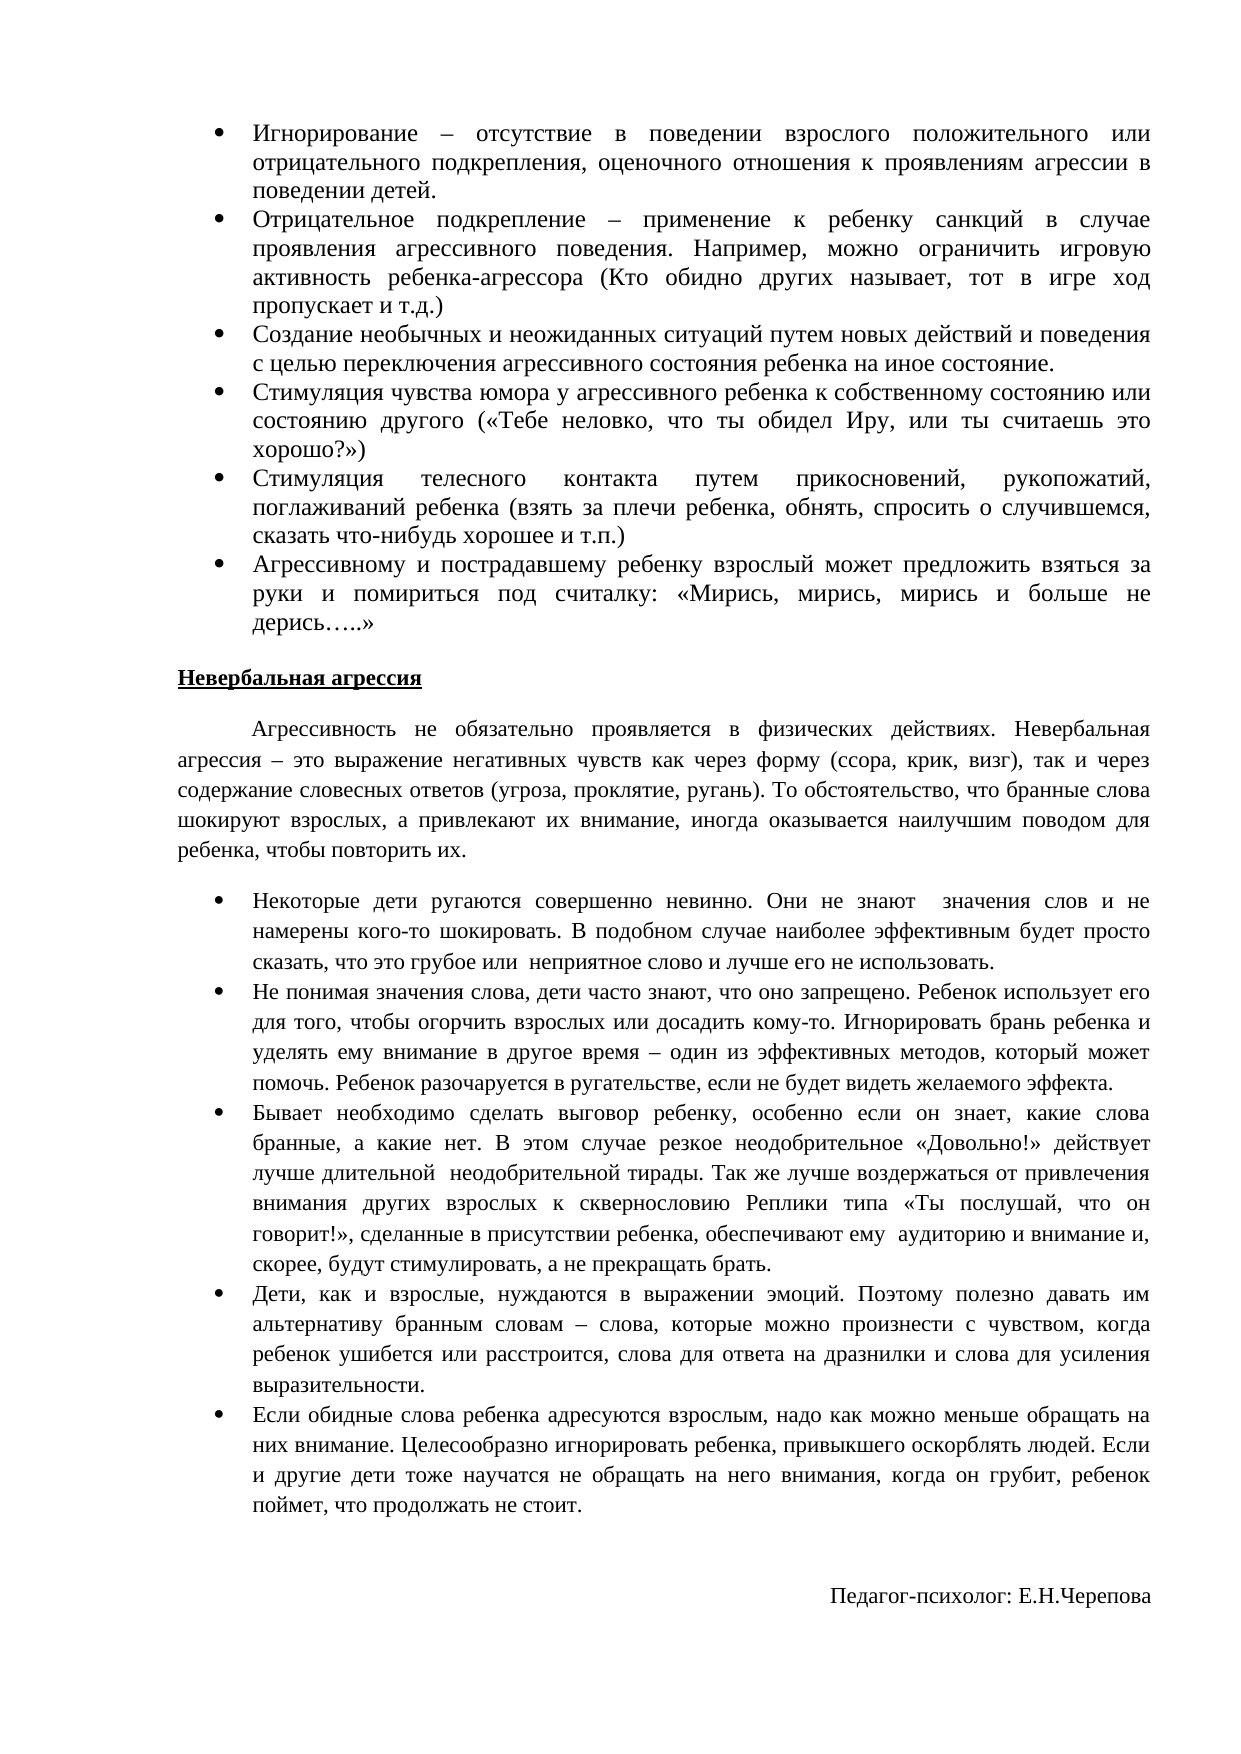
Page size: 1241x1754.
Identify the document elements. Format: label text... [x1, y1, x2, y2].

text Невербальная агрессия [177, 664, 1152, 691]
list Педагог-психолог: Е.Н.Черепова [252, 1582, 1152, 1608]
list Создание необычных и неожиданных ситуаций путем новых действий и поведения с целью переключения агрессивного состояния ребенка на иное состояние. [215, 319, 1152, 377]
list Агрессивному и пострадавшему ребенку взрослый может предложить взяться за руки и помириться под считалку: «Мирись, мирись, мирись и больше не дерись…..» [215, 549, 1152, 636]
list Стимуляция чувства юмора у агрессивного ребенка к собственному состоянию или состоянию другого («Тебе неловко, что ты обидел Иру, или ты считаешь это хорошо?») [215, 377, 1152, 463]
list Отрицательное подкрепление – применение к ребенку санкций в случае проявления агрессивного поведения. Например, можно ограничить игровую активность ребенка-агрессора (Кто обидно других называет, тот в игре ход пропускает и т.д.) [215, 204, 1152, 319]
list Дети, как и взрослые, нуждаются в выражении эмоций. Поэтому полезно давать им альтернативу бранным словам – слова, которые можно произнести с чувством, когда ребенок ушибется или расстроится, слова для ответа на дразнилки и слова для усиления выразительности. [215, 1280, 1152, 1397]
list Если обидные слова ребенка адресуются взрослым, надо как можно меньше обращать на них внимание. Целесообразно игнорировать ребенка, привыкшего оскорблять людей. Если и другие дети тоже научатся не обращать на него внимания, когда он грубит, ребенок поймет, что продолжать не стоит. [215, 1401, 1152, 1518]
list Некоторые дети ругаются совершенно невинно. Они не знают значения слов и не намерены кого-то шокировать. В подобном случае наиболее эффективным будет просто сказать, что это грубое или неприятное слово и лучше его не использовать. [215, 887, 1152, 974]
list Бывает необходимо сделать выговор ребенку, особенно если он знает, какие слова бранные, а какие нет. В этом случае резкое неодобрительное «Довольно!» действует лучше длительной неодобрительной тирады. Так же лучше воздержаться от привлечения внимания других взрослых к сквернословию Реплики типа «Ты послушай, что он говорит!», сделанные в присутствии ребенка, обеспечивают ему аудиторию и внимание и, скорее, будут стимулировать, а не прекращать брать. [215, 1099, 1152, 1276]
list Игнорирование – отсутствие в поведении взрослого положительного или отрицательного подкрепления, оценочного отношения к проявлениям агрессии в поведении детей. [215, 118, 1152, 204]
list Стимуляция телесного контакта путем прикосновений, рукопожатий, поглаживаний ребенка (взять за плечи ребенка, обнять, спросить о случившемся, сказать что-нибудь хорошее и т.п.) [215, 463, 1152, 549]
text Агрессивность не обязательно проявляется в физических действиях. Невербальная агрессия – это выражение негативных чувств как через форму (ссора, крик, визг), так и через содержание словесных ответов (угроза, проклятие, ругань). То обстоятельство, что бранные слова шокируют взрослых, а привлекают их внимание, иногда оказывается наилучшим поводом для ребенка, чтобы повторить их. [177, 715, 1152, 863]
list Не понимая значения слова, дети часто знают, что оно запрещено. Ребенок использует его для того, чтобы огорчить взрослых или досадить кому-то. Игнорировать брань ребенка и уделять ему внимание в другое время – один из эффективных методов, который может помочь. Ребенок разочаруется в ругательстве, если не будет видеть желаемого эффекта. [215, 978, 1152, 1095]
